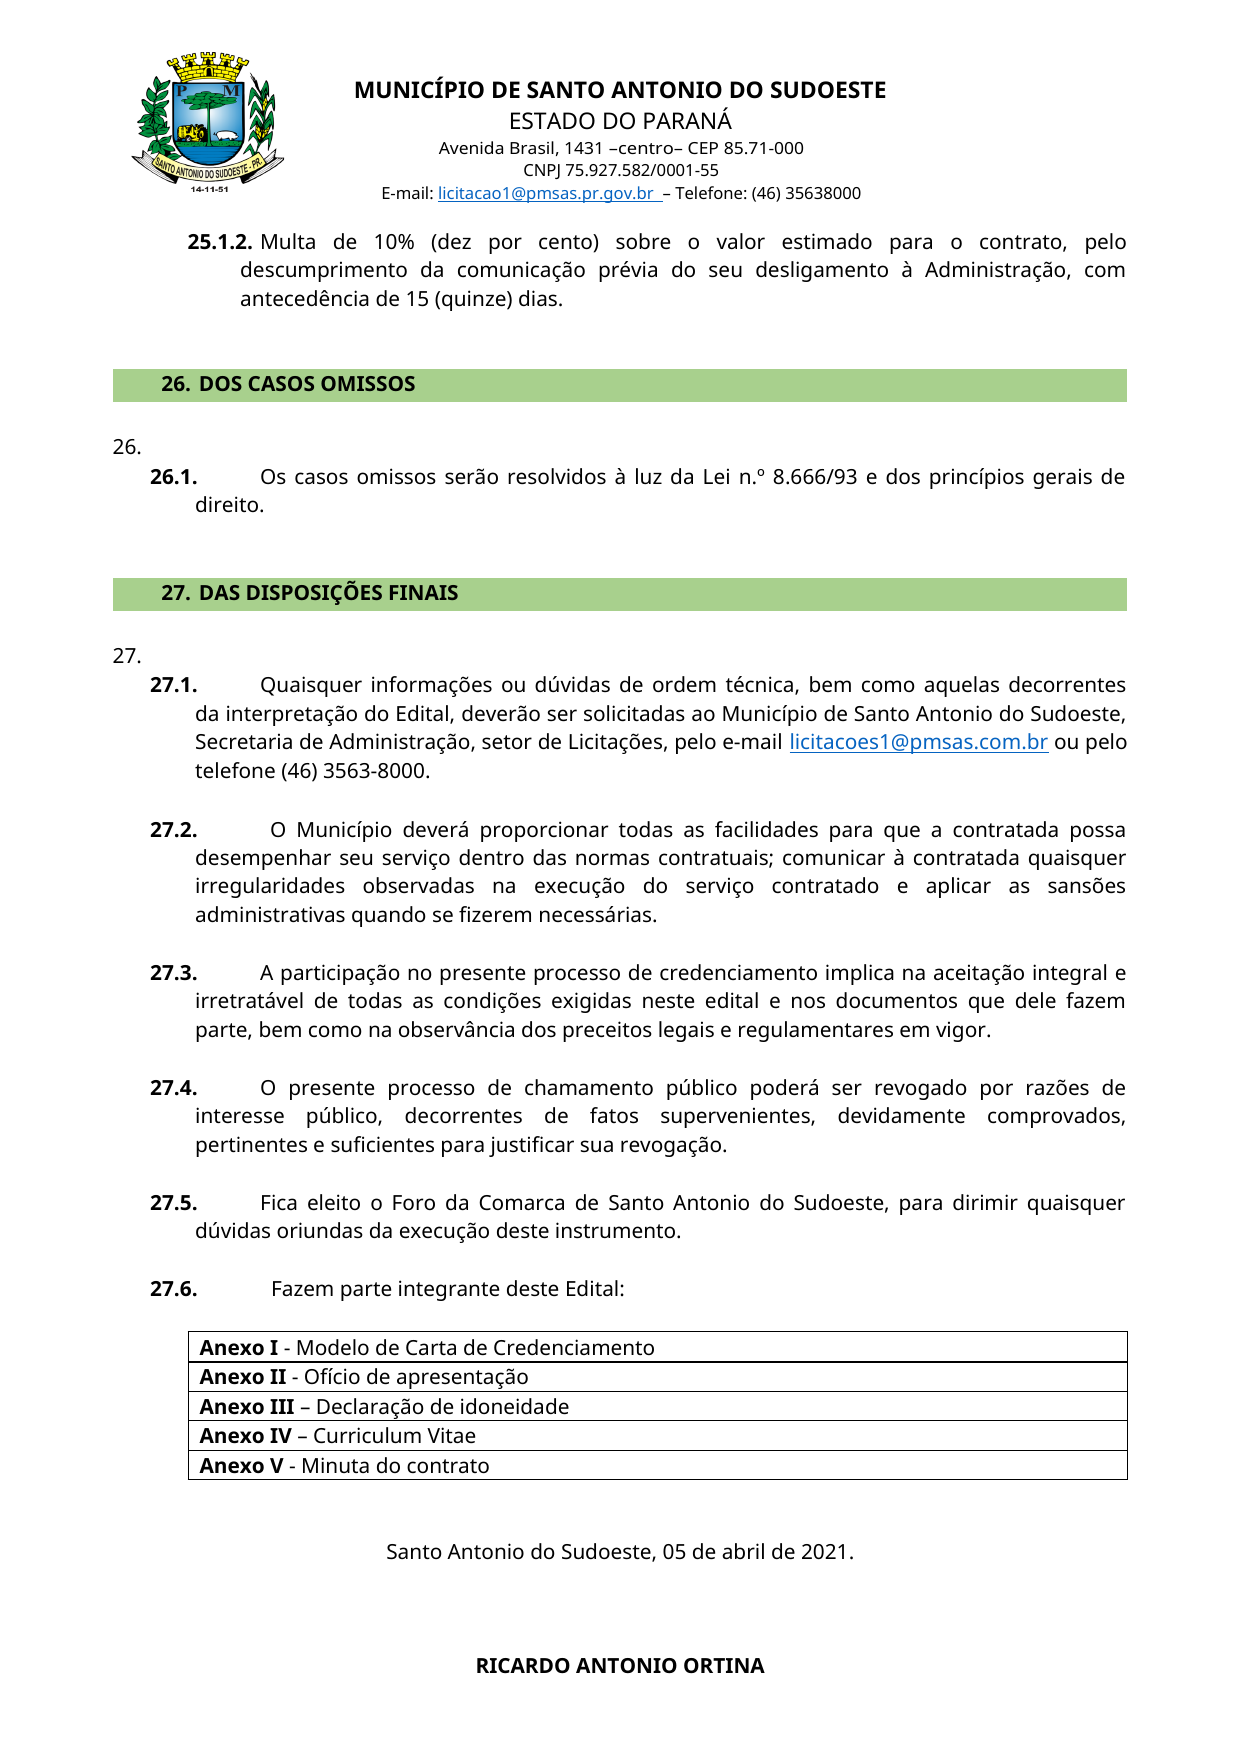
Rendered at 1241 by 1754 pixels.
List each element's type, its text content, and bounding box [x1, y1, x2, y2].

table_cell Anexo II - Ofício de apresentação [189, 1363, 1127, 1391]
list Quaisquer informações ou dúvidas de ordem técnica, bem como aquelas decorrentes da interpretação do Edital, deverão ser solicitadas ao Município de Santo Antonio do Sudoeste, Secretaria de Administração, setor de Licitações, pelo e-mail licitacoes1@pmsas.com.br ou pelo telefone (46) 3563-8000. [150, 671, 1128, 784]
text Santo Antonio do Sudoeste, 05 de abril de 2021. [112, 1537, 1128, 1566]
list Fica eleito o Foro da Comarca de Santo Antonio do Sudoeste, para dirimir quaisquer dúvidas oriundas da execução deste instrumento. [150, 1188, 1128, 1244]
table_cell Anexo V - Minuta do contrato [189, 1451, 1127, 1479]
table_cell Anexo III – Declaração de idoneidade [189, 1392, 1127, 1420]
table_header Anexo I - Modelo de Carta de Credenciamento [189, 1332, 1127, 1361]
list A participação no presente processo de credenciamento implica na aceitação integral e irretratável de todas as condições exigidas neste edital e nos documentos que dele fazem parte, bem como na observância dos preceitos legais e regulamentares em vigor. [150, 958, 1128, 1043]
table_cell Anexo IV – Curriculum Vitae [189, 1421, 1127, 1450]
list Os casos omissos serão resolvidos à luz da Lei n.º 8.666/93 e dos princípios gerais de direito. [150, 462, 1128, 519]
picture [131, 52, 285, 192]
text RICARDO ANTONIO ORTINA [112, 1651, 1128, 1680]
list O Município deverá proporcionar todas as facilidades para que a contratada possa desempenhar seu serviço dentro das normas contratuais; comunicar à contratada quaisquer irregularidades observadas na execução do serviço contratado e aplicar as sansões administrativas quando se fizerem necessárias. [150, 815, 1128, 928]
table_header DOS CASOS OMISSOS [113, 369, 1127, 402]
table_header DAS DISPOSIÇÕES FINAIS [113, 578, 1127, 611]
list Fazem parte integrante deste Edital: [150, 1274, 1128, 1302]
list Multa de 10% (dez por cento) sobre o valor estimado para o contrato, pelo descumprimento da comunicação prévia do seu desligamento à Administração, com antecedência de 15 (quinze) dias. [187, 227, 1128, 312]
list O presente processo de chamamento público poderá ser revogado por razões de interesse público, decorrentes de fatos supervenientes, devidamente comprovados, pertinentes e suficientes para justificar sua revogação. [150, 1073, 1128, 1158]
